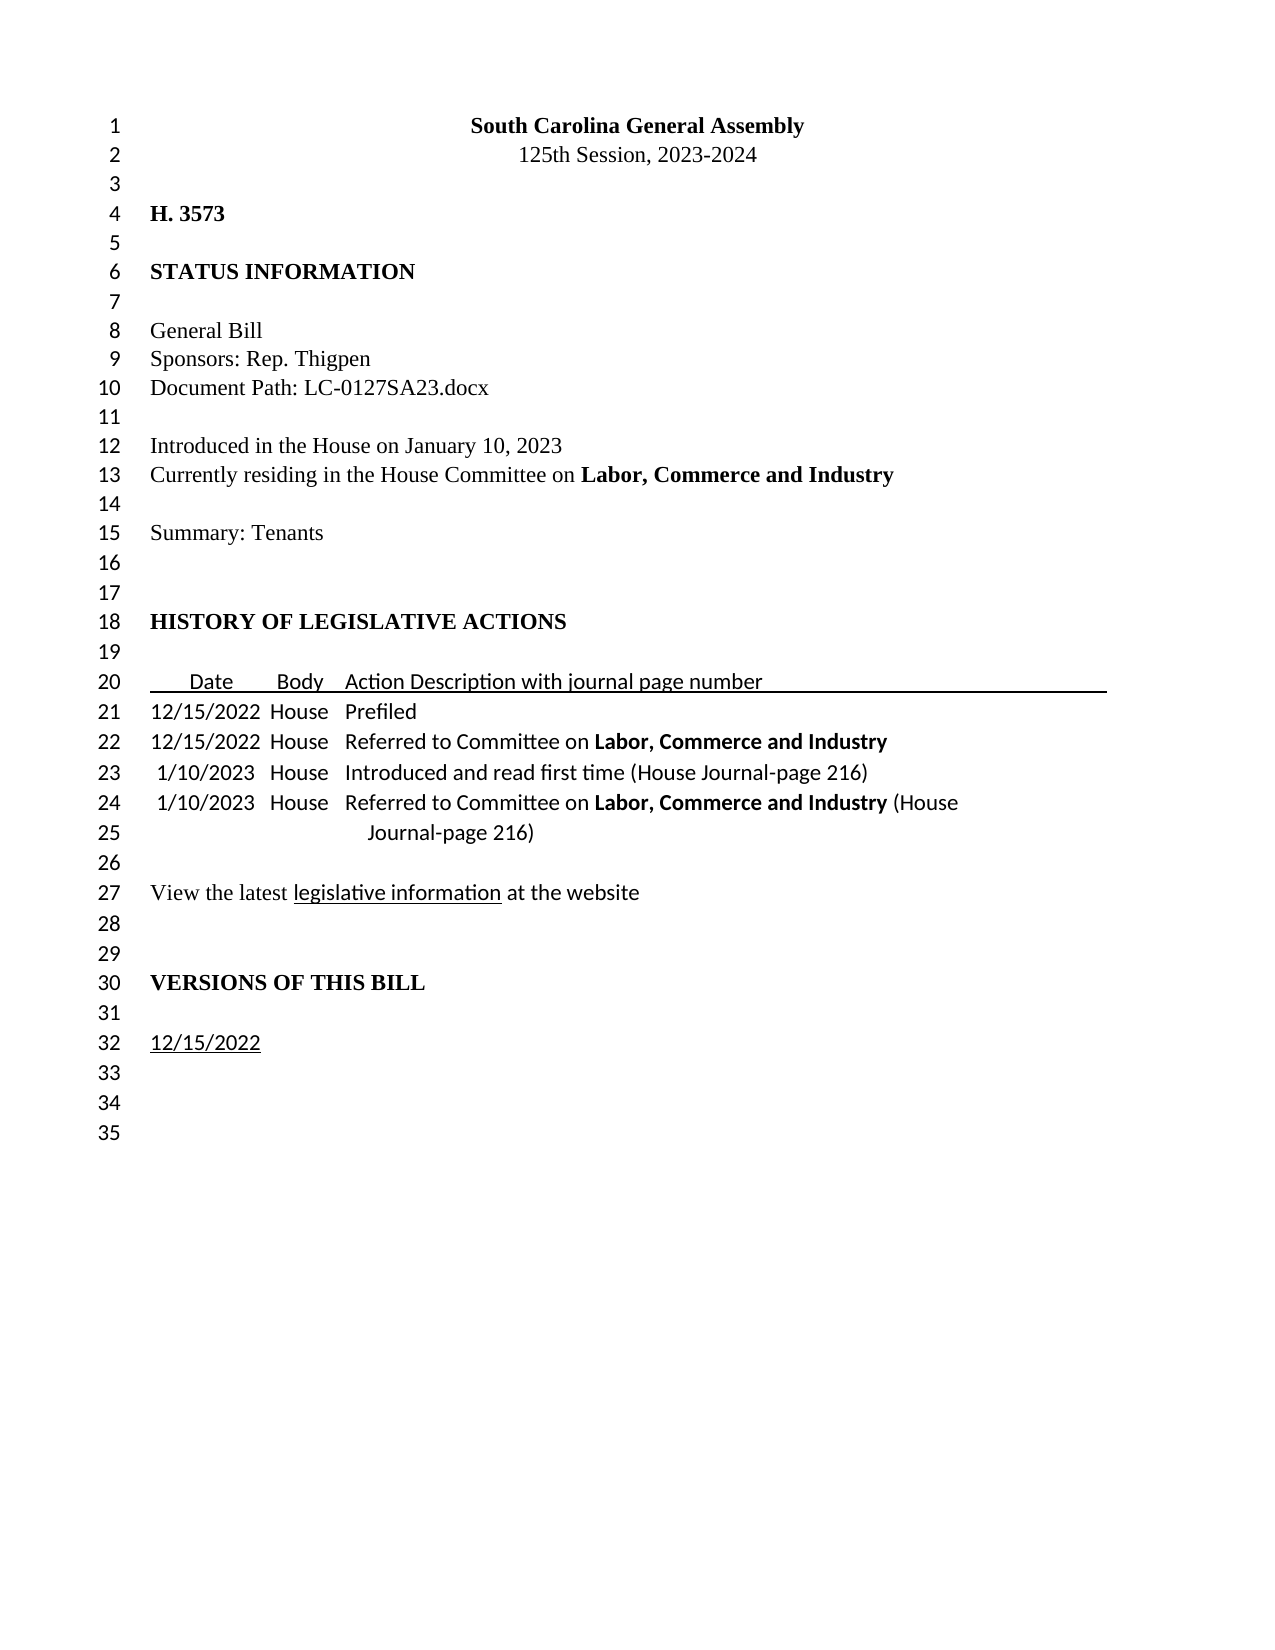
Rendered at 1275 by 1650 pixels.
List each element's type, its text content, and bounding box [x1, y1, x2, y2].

text Sponsors: Rep. Thigpen [150, 345, 1125, 372]
text Date Body Action Description with journal page number [150, 667, 1125, 695]
text Summary: Tenants [150, 519, 1125, 546]
text Currently residing in the House Committee on Labor, Commerce and Industry [150, 461, 1125, 487]
text 12/15/2022 House Referred to Committee on Labor, Commerce and Industry [150, 727, 1125, 755]
text Document Path: LC-0127SA23.docx [150, 374, 1125, 400]
text 1/10/2023 House Introduced and read first time (House Journal-page 216) [150, 758, 1125, 786]
text General Bill [150, 317, 1125, 343]
text 125th Session, 2023-2024 [150, 141, 1125, 167]
text 12/15/2022 [150, 1028, 1125, 1056]
text VERSIONS OF THIS BILL [150, 969, 1125, 995]
text HISTORY OF LEGISLATIVE ACTIONS [150, 608, 1125, 635]
text H. 3573 [150, 199, 1125, 226]
text 12/15/2022 House Prefiled [150, 697, 1125, 725]
text STATUS INFORMATION [150, 258, 1125, 284]
text Introduced in the House on January 10, 2023 [150, 432, 1125, 459]
text View the latest legislative information at the website [150, 878, 1125, 906]
text 1/10/2023 House Referred to Committee on Labor, Commerce and Industry (House Journal-page 216) [150, 788, 1125, 846]
text South Carolina General Assembly [150, 112, 1125, 139]
